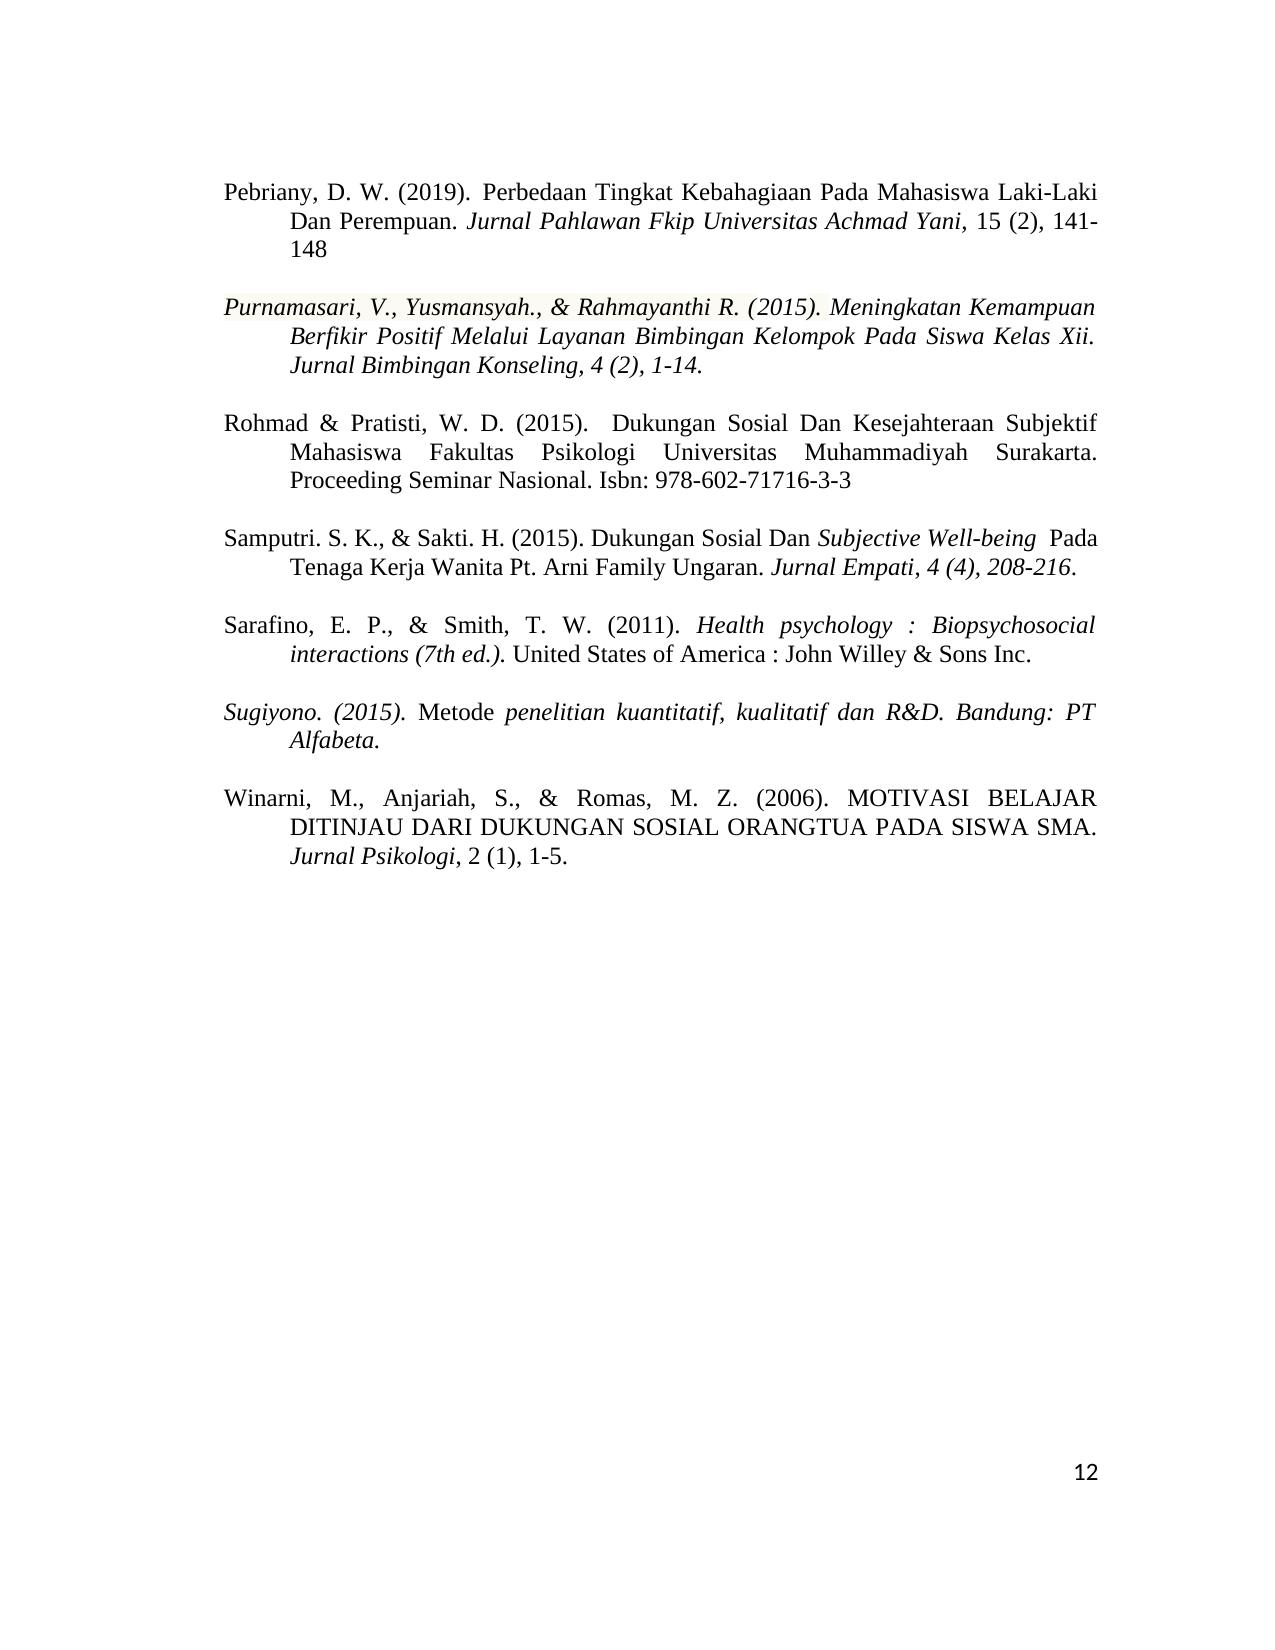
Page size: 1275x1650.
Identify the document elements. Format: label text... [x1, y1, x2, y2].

text Sugiyono. (2015). Metode penelitian kuantitatif, kualitatif dan R&D. Bandung: PT Alfabeta. [223, 697, 1098, 754]
text Purnamasari, V., Yusmansyah., & Rahmayanthi R. (2015). Meningkatan Kemampuan Berfikir Positif Melalui Layanan Bimbingan Kelompok Pada Siswa Kelas Xii. Jurnal Bimbingan Konseling, 4 (2), 1-14. [223, 292, 1098, 379]
text Samputri. S. K., & Sakti. H. (2015). Dukungan Sosial Dan Subjective Well-being Pada Tenaga Kerja Wanita Pt. Arni Family Ungaran. Jurnal Empati, 4 (4), 208-216. [223, 523, 1098, 581]
text Rohmad & Pratisti, W. D. (2015). Dukungan Sosial Dan Kesejahteraan Subjektif Mahasiswa Fakultas Psikologi Universitas Muhammadiyah Surakarta. Proceeding Seminar Nasional. Isbn: 978-602-71716-3-3 [223, 408, 1098, 494]
text Sarafino, E. P., & Smith, T. W. (2011). Health psychology : Biopsychosocial interactions (7th ed.). United States of America : John Willey & Sons Inc. [223, 610, 1098, 667]
text Pebriany, D. W. (2019). Perbedaan Tingkat Kebahagiaan Pada Mahasiswa Laki-Laki Dan Perempuan. Jurnal Pahlawan Fkip Universitas Achmad Yani, 15 (2), 141-148 [223, 177, 1098, 263]
text Winarni, M., Anjariah, S., & Romas, M. Z. (2006). MOTIVASI BELAJAR DITINJAU DARI DUKUNGAN SOSIAL ORANGTUA PADA SISWA SMA. Jurnal Psikologi, 2 (1), 1-5. [223, 783, 1098, 869]
